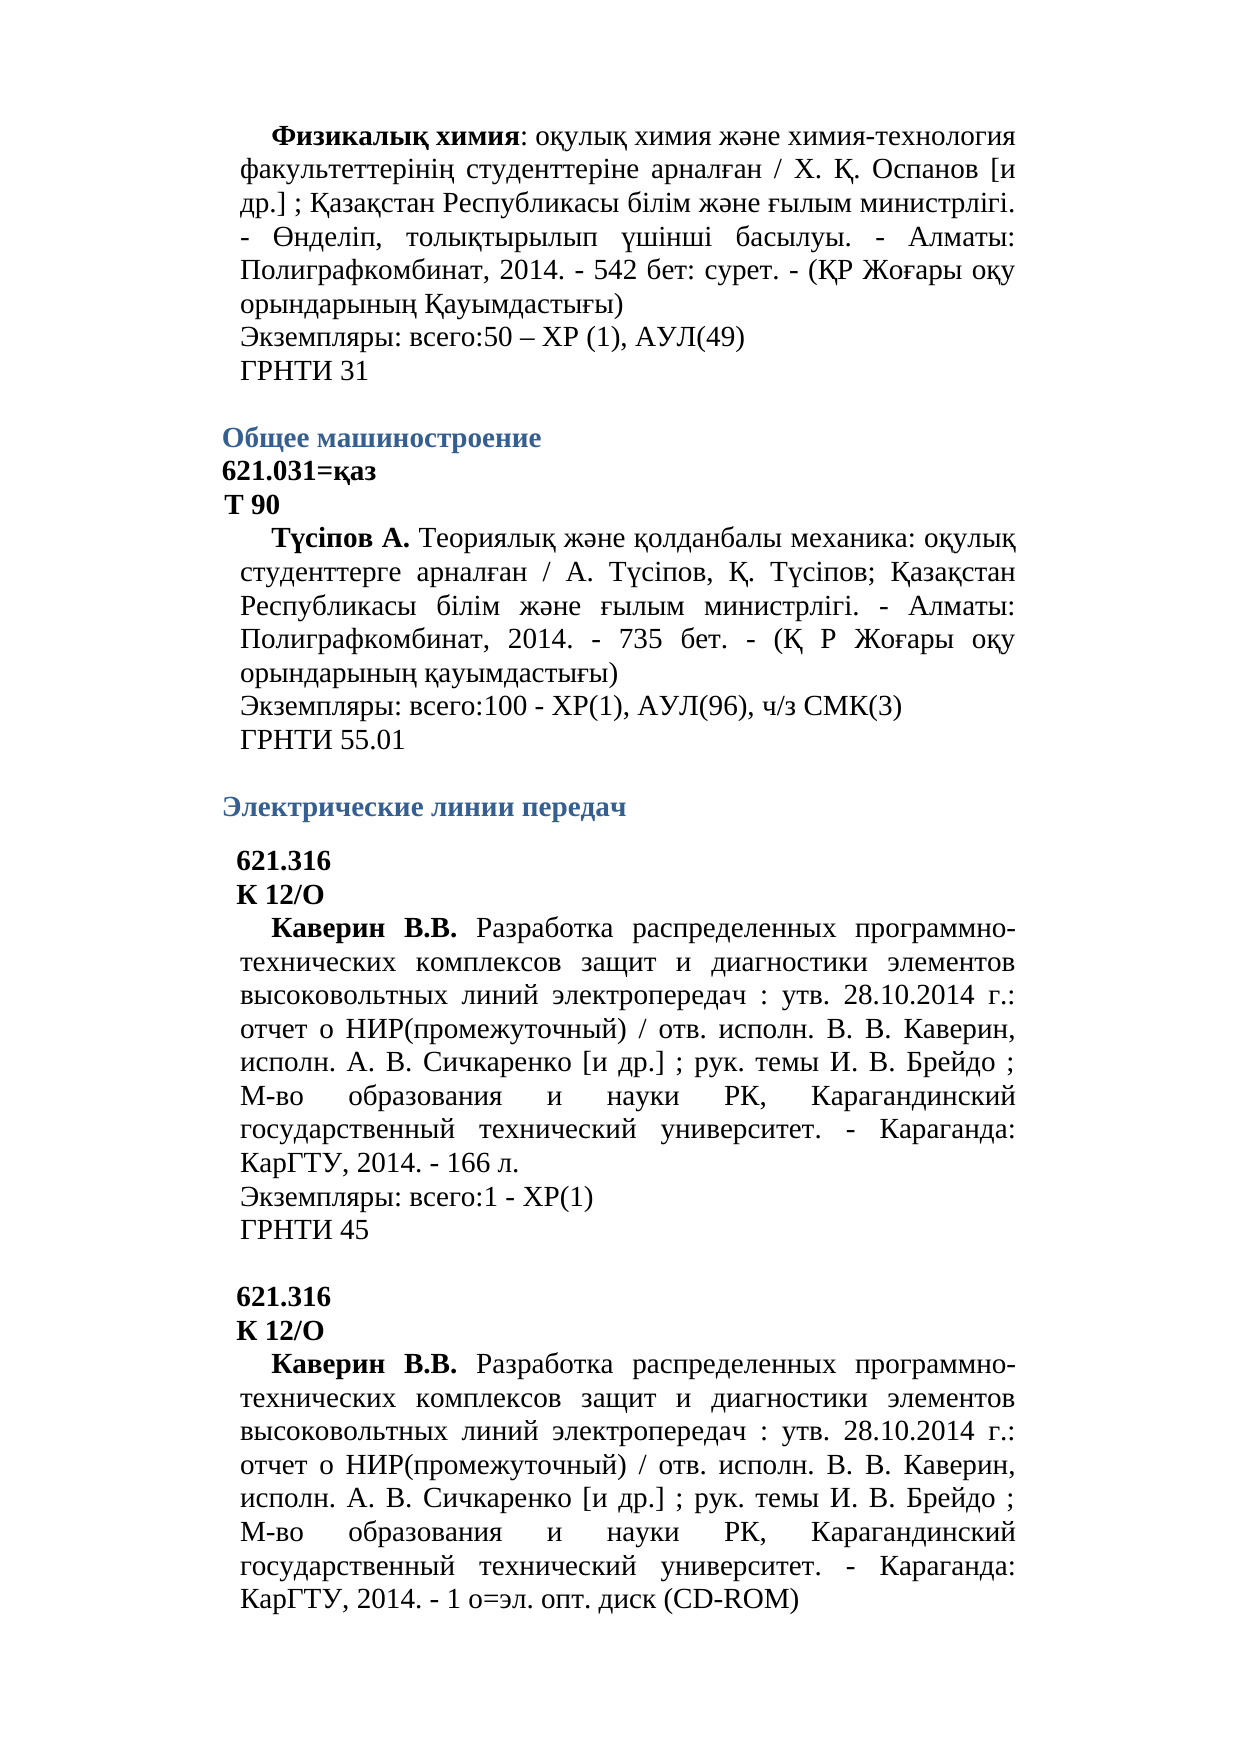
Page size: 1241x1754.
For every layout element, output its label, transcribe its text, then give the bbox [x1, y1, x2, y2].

text Экземпляры: всего:1 - ХР(1) [240, 1179, 1016, 1212]
text 621.316 [236, 843, 1152, 877]
text Экземпляры: всего:50 – ХР (1), АУЛ(49) [240, 319, 1016, 353]
text ГРНТИ 31 [240, 353, 1016, 386]
text К 12/О [236, 1313, 1152, 1346]
text Электрические линии передач [177, 789, 1152, 822]
text Каверин В.В. Разработка распределенных программно-технических комплексов защит и диагностики элементов высоковольтных линий электропередач : утв. 28.10.2014 г.: отчет о НИР(промежуточный) / отв. исполн. В. В. Каверин, исполн. А. В. Сичкаренко [и др.] ; рук. темы И. В. Брейдо ; М-во образования и науки РК, Карагандинский государственный технический университет. - Караганда: КарГТУ, 2014. - 166 л. [240, 910, 1016, 1179]
text 621.316 [236, 1279, 1152, 1313]
text 621.031=қаз [222, 453, 1152, 487]
text Түсіпов А. Теориялық және қолданбалы механика: оқулық студенттерге арналған / А. Түсіпов, Қ. Түсіпов; Қазақстан Республикасы білім және ғылым министрлігі. - Алматы: Полиграфкомбинат, 2014. - 735 бет. - (Қ Р Жоғары оқу орындарының қауымдастығы) [240, 521, 1016, 688]
text Каверин В.В. Разработка распределенных программно-технических комплексов защит и диагностики элементов высоковольтных линий электропередач : утв. 28.10.2014 г.: отчет о НИР(промежуточный) / отв. исполн. В. В. Каверин, исполн. А. В. Сичкаренко [и др.] ; рук. темы И. В. Брейдо ; М-во образования и науки РК, Карагандинский государственный технический университет. - Караганда: КарГТУ, 2014. - 1 o=эл. опт. диск (CD-ROM) [240, 1346, 1016, 1615]
text Т 90 [224, 487, 1152, 521]
text Физикалық химия: оқулық химия және химия-технология факультеттерінің студенттеріне арналған / Х. Қ. Оспанов [и др.] ; Қазақстан Республикасы білім және ғылым министрлігі. - Өнделіп, толықтырылып үшінші басылуы. - Алматы: Полиграфкомбинат, 2014. - 542 бет: сурет. - (ҚР Жоғары оқу орындарының Қауымдастығы) [240, 118, 1016, 319]
text ГРНТИ 45 [240, 1212, 1016, 1246]
text К 12/О [236, 877, 1152, 910]
text Экземпляры: всего:100 - ХР(1), АУЛ(96), ч/з СМК(3) [240, 688, 1016, 722]
text Общее машиностроение [177, 420, 1152, 453]
text ГРНТИ 55.01 [240, 722, 1016, 755]
